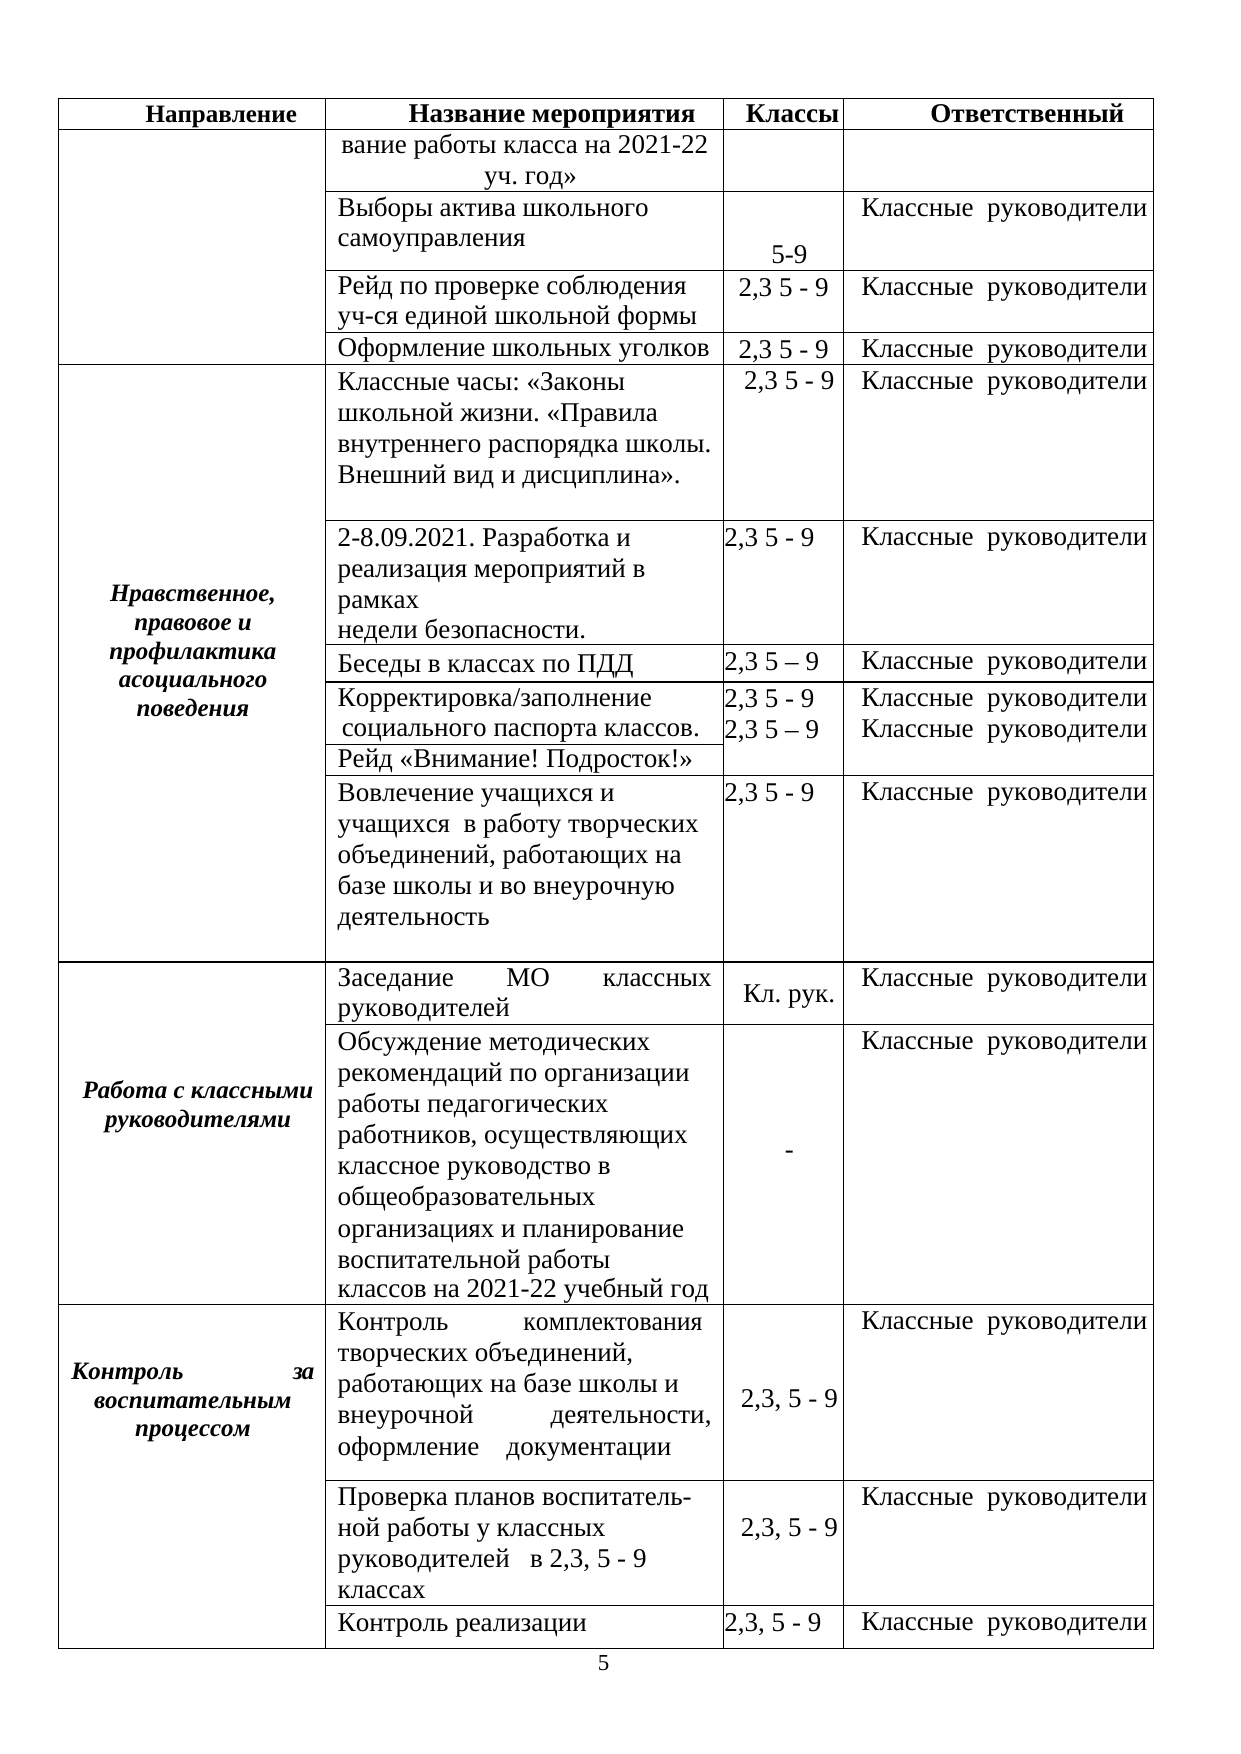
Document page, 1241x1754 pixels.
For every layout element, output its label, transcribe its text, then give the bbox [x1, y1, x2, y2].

table_cell Контроль за воспитательным процессом [59, 1305, 325, 1648]
table_cell Классные руководители [844, 333, 1153, 364]
table_cell Рейд по проверке соблюдения уч-ся единой школьной формы [326, 271, 723, 332]
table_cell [844, 1606, 1153, 1648]
table_cell 2,3, 5 - 9 [724, 1481, 843, 1605]
table_cell 2-8.09.2021. Разработка и реализация мероприятий в рамках недели безопасности. [326, 521, 723, 644]
table_header Ответственный [844, 99, 1153, 129]
table_cell 2,3 5 - 9 2,3 5 – 9 [724, 683, 843, 775]
table_cell 2,3 5 - 9 [724, 333, 843, 364]
table_cell Выборы актива школьного самоуправления [326, 192, 723, 269]
table_header Направление [59, 99, 325, 129]
table_cell - [724, 1025, 843, 1304]
table_cell Контроль комплектования творческих объединений, работающих на базе школы и внеурочной деятельности, оформление документации [326, 1305, 723, 1480]
table_cell Классные руководители [844, 776, 1153, 961]
table_cell [844, 130, 1153, 191]
table_cell 2,3 5 - 9 [724, 776, 843, 961]
table_header Классы [724, 99, 843, 129]
table_cell [59, 130, 325, 364]
table_header Название мероприятия [326, 99, 723, 129]
table_cell Классные руководители [844, 271, 1153, 332]
table_cell 5-9 [724, 192, 843, 269]
table_cell Классные руководители [844, 521, 1153, 644]
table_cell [326, 1606, 723, 1648]
table_cell Нравственное, правовое и профилактика асоциального поведения [59, 365, 325, 961]
table_cell Корректировка/заполнение социального паспорта классов. [326, 683, 723, 743]
table_cell Обсуждение методических рекомендаций по организации работы педагогических работников, осуществляющих классное руководство в общеобразовательных организациях и планирование воспитательной работы классов на 2021-22 учебный год [326, 1025, 723, 1304]
table_cell Вовлечение учащихся и учащихся в работу творческих объединений, работающих на базе школы и во внеурочную деятельность [326, 776, 723, 961]
table_cell вание работы класса на 2021-22 уч. год» [326, 130, 723, 191]
table_cell Классные руководители [844, 1305, 1153, 1480]
table_cell Классные руководители [844, 365, 1153, 520]
table_cell Классные руководители Классные руководители [844, 683, 1153, 775]
table_cell Классные руководители [844, 192, 1153, 269]
table_cell [724, 130, 843, 191]
table_cell Классные руководители [844, 645, 1153, 681]
table_cell Рейд «Внимание! Подросток!» [326, 745, 723, 775]
table_cell Классные руководители [844, 963, 1153, 1024]
table_cell Классные руководители [844, 1025, 1153, 1304]
table_cell 2,3 5 - 9 [724, 271, 843, 332]
table_cell Проверка планов воспитатель- ной работы у классных руководителей в 2,3, 5 - 9 классах [326, 1481, 723, 1605]
table_cell Заседание МО классных руководителей [326, 963, 723, 1024]
table_cell 2,3 5 - 9 [724, 365, 843, 520]
table_cell 2,3, 5 - 9 [724, 1305, 843, 1480]
table_cell Оформление школьных уголков [326, 333, 723, 364]
table_cell Беседы в классах по ПДД [326, 645, 723, 681]
table_cell 2,3, 5 - 9 [724, 1606, 843, 1648]
table_cell Классные часы: «Законы школьной жизни. «Правила внутреннего распорядка школы. Внешний вид и дисциплина». [326, 365, 723, 520]
table_cell Классные руководители [844, 1481, 1153, 1605]
table_cell Работа с классными руководителями [59, 963, 325, 1304]
table_cell 2,3 5 – 9 [724, 645, 843, 681]
table_cell 2,3 5 - 9 [724, 521, 843, 644]
table_cell Кл. рук. [724, 963, 843, 1024]
